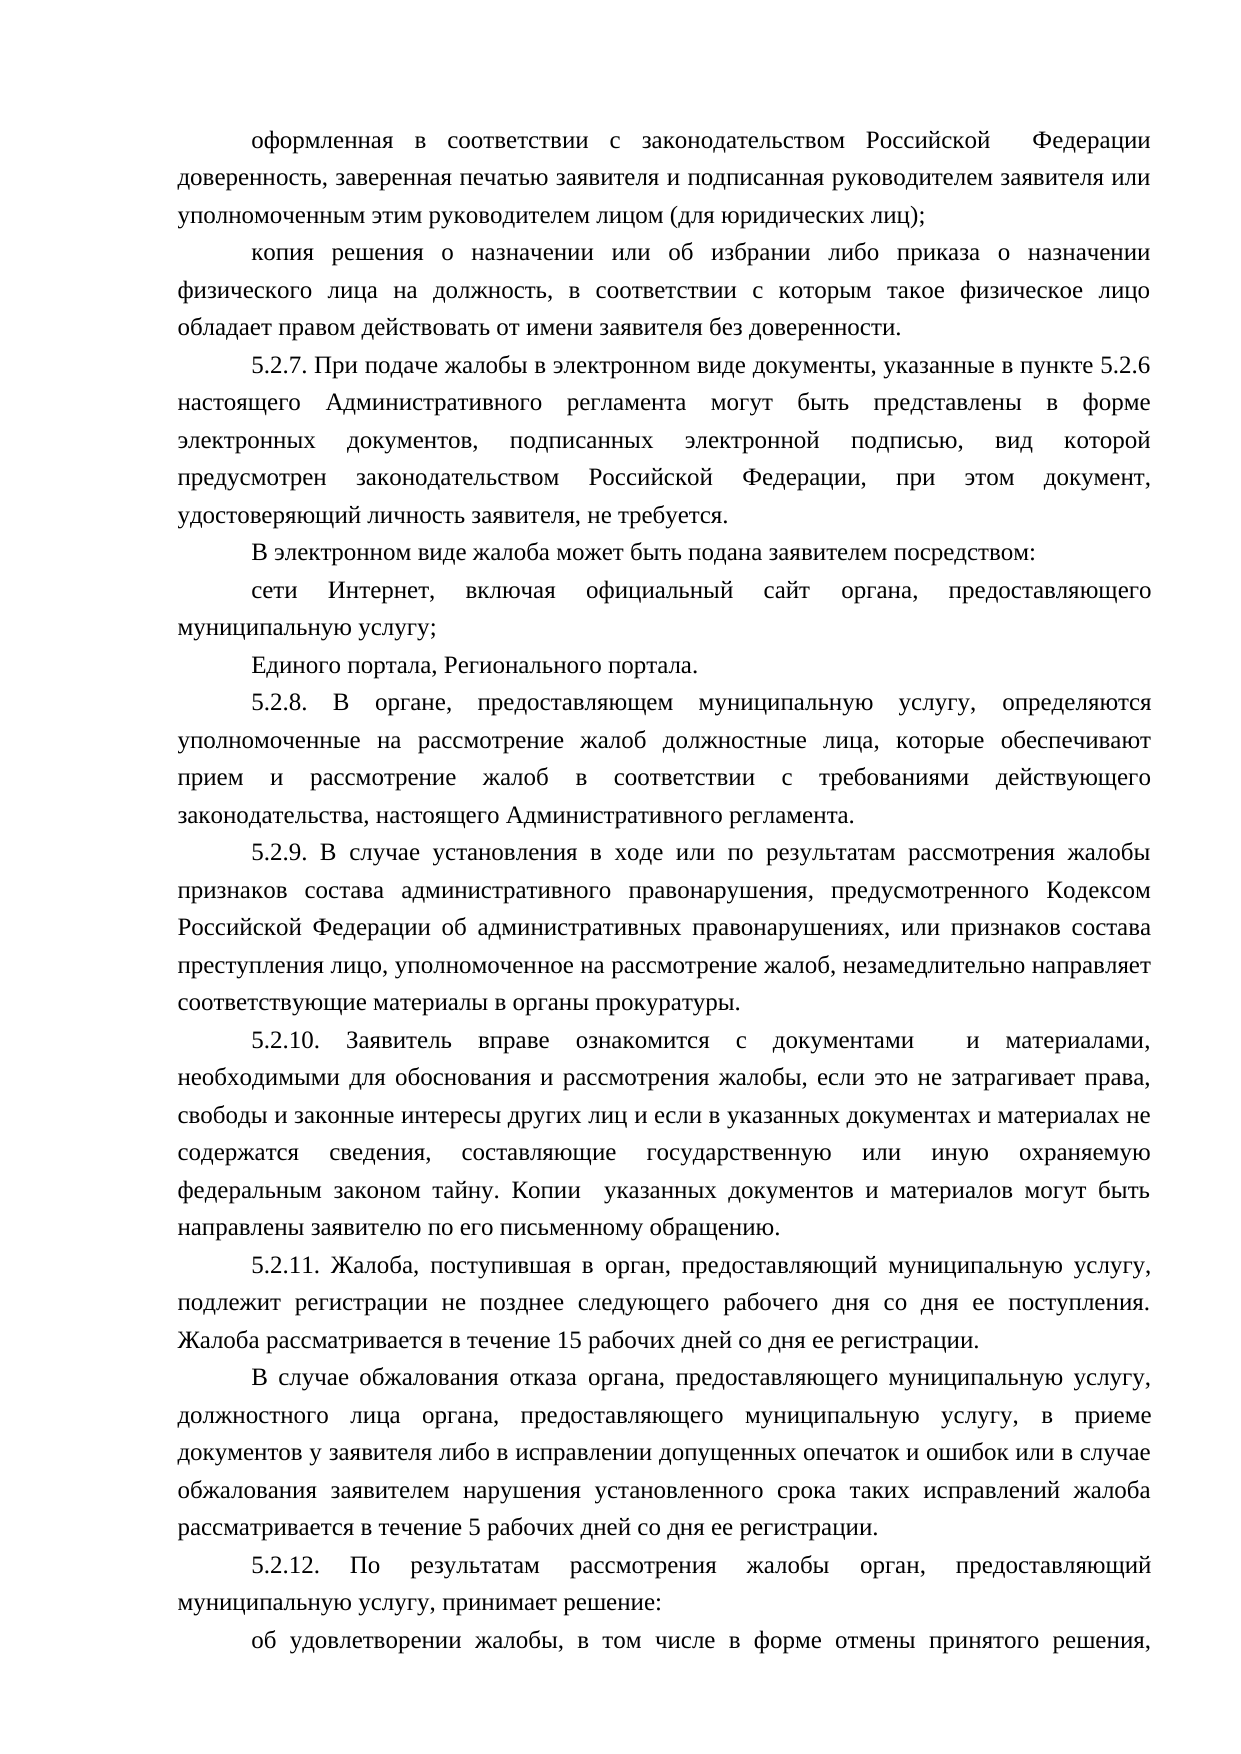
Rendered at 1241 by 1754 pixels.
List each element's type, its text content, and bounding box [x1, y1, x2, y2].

text 5.2.12. По результатам рассмотрения жалобы орган, предоставляющий муниципальную услугу, принимает решение: [177, 1543, 1152, 1618]
text 5.2.11. Жалоба, поступившая в орган, предоставляющий муниципальную услугу, подлежит регистрации не позднее следующего рабочего дня со дня ее поступления. Жалоба рассматривается в течение 15 рабочих дней со дня ее регистрации. [177, 1243, 1152, 1356]
text 5.2.7. При подаче жалобы в электронном виде документы, указанные в пункте 5.2.6 настоящего Административного регламента могут быть представлены в форме электронных документов, подписанных электронной подписью, вид которой предусмотрен законодательством Российской Федерации, при этом документ, удостоверяющий личность заявителя, не требуется. [177, 343, 1152, 531]
text сети Интернет, включая официальный сайт органа, предоставляющего муниципальную услугу; [177, 568, 1152, 643]
text Единого портала, Регионального портала. [177, 643, 1152, 681]
text 5.2.8. В органе, предоставляющем муниципальную услугу, определяются уполномоченные на рассмотрение жалоб должностные лица, которые обеспечивают прием и рассмотрение жалоб в соответствии с требованиями действующего законодательства, настоящего Административного регламента. [177, 681, 1152, 831]
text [177, 1618, 1152, 1656]
text 5.2.9. В случае установления в ходе или по результатам рассмотрения жалобы признаков состава административного правонарушения, предусмотренного Кодексом Российской Федерации об административных правонарушениях, или признаков состава преступления лицо, уполномоченное на рассмотрение жалоб, незамедлительно направляет соответствующие материалы в органы прокуратуры. [177, 831, 1152, 1018]
text копия решения о назначении или об избрании либо приказа о назначении физического лица на должность, в соответствии с которым такое физическое лицо обладает правом действовать от имени заявителя без доверенности. [177, 231, 1152, 343]
text В случае обжалования отказа органа, предоставляющего муниципальную услугу, должностного лица органа, предоставляющего муниципальную услугу, в приеме документов у заявителя либо в исправлении допущенных опечаток и ошибок или в случае обжалования заявителем нарушения установленного срока таких исправлений жалоба рассматривается в течение 5 рабочих дней со дня ее регистрации. [177, 1356, 1152, 1543]
text В электронном виде жалоба может быть подана заявителем посредством: [177, 531, 1152, 568]
text 5.2.10. Заявитель вправе ознакомится с документами и материалами, необходимыми для обоснования и рассмотрения жалобы, если это не затрагивает права, свободы и законные интересы других лиц и если в указанных документах и материалах не содержатся сведения, составляющие государственную или иную охраняемую федеральным законом тайну. Копии указанных документов и материалов могут быть направлены заявителю по его письменному обращению. [177, 1018, 1152, 1243]
text оформленная в соответствии с законодательством Российской Федерации доверенность, заверенная печатью заявителя и подписанная руководителем заявителя или уполномоченным этим руководителем лицом (для юридических лиц); [177, 118, 1152, 231]
